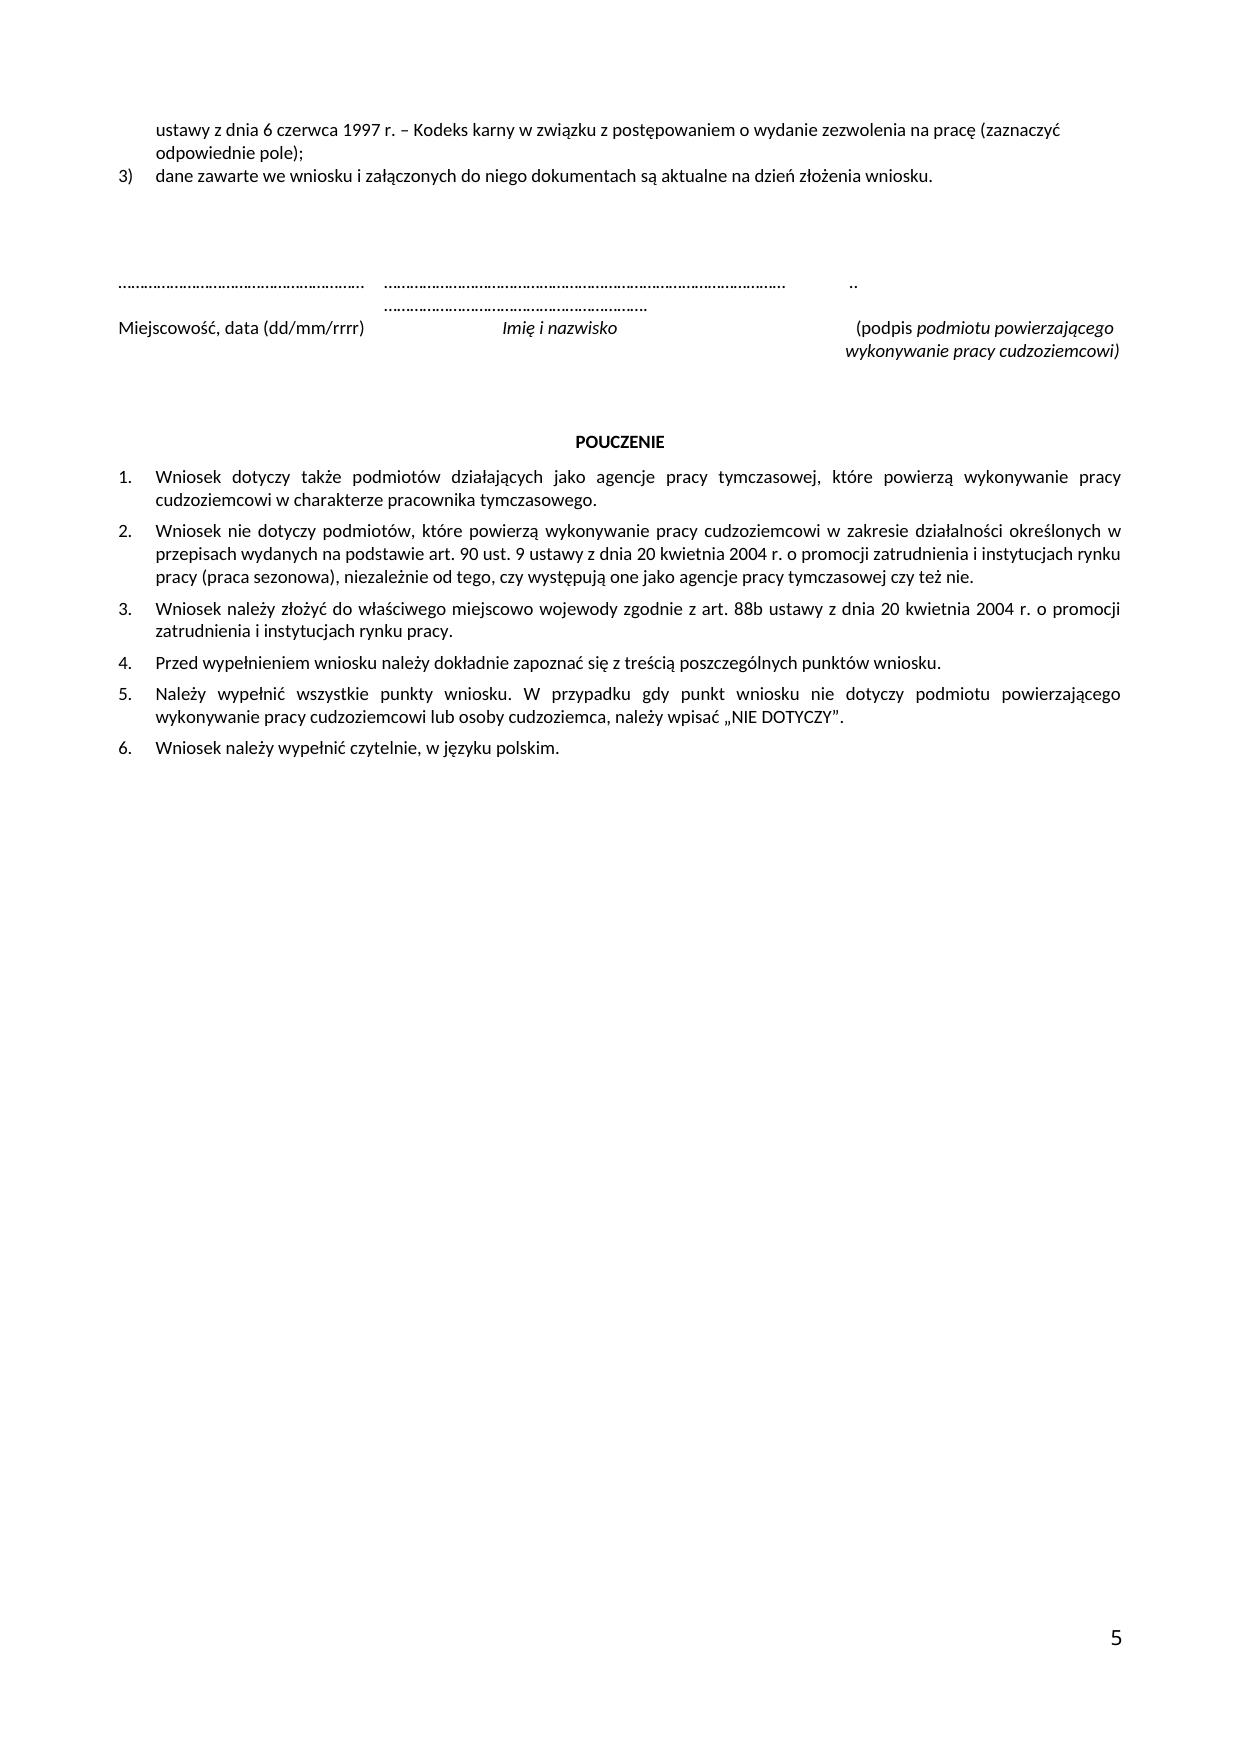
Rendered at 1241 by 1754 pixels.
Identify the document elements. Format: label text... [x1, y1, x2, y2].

list Należy wypełnić wszystkie punkty wniosku. W przypadku gdy punkt wniosku nie dotyczy podmiotu powierzającego wykonywanie pracy cudzoziemcowi lub osoby cudzoziemca, należy wpisać „NIE DOTYCZY”. [118, 682, 1122, 728]
list Wniosek nie dotyczy podmiotów, które powierzą wykonywanie pracy cudzoziemcowi w zakresie działalności określonych w przepisach wydanych na podstawie art. 90 ust. 9 ustawy z dnia 20 kwietnia 2004 r. o promocji zatrudnienia i instytucjach rynku pracy (praca sezonowa), niezależnie od tego, czy występują one jako agencje pracy tymczasowej czy też nie. [118, 520, 1122, 588]
text ………………………………………………… ………………………………………………………………………………… ..……………………………………………………. [118, 270, 1122, 316]
list Wniosek należy wypełnić czytelnie, w języku polskim. [118, 736, 1122, 759]
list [118, 118, 1122, 164]
text POUCZENIE [118, 430, 1122, 453]
list dane zawarte we wniosku i załączonych do niego dokumentach są aktualne na dzień złożenia wniosku. [118, 164, 1122, 187]
list Wniosek dotyczy także podmiotów działających jako agencje pracy tymczasowej, które powierzą wykonywanie pracy cudzoziemcowi w charakterze pracownika tymczasowego. [118, 466, 1122, 511]
list Wniosek należy złożyć do właściwego miejscowo wojewody zgodnie z art. 88b ustawy z dnia 20 kwietnia 2004 r. o promocji zatrudnienia i instytucjach rynku pracy. [118, 597, 1122, 643]
list Przed wypełnieniem wniosku należy dokładnie zapoznać się z treścią poszczególnych punktów wniosku. [118, 651, 1122, 674]
text wykonywanie pracy cudzoziemcowi) [118, 339, 1122, 362]
text Miejscowość, data (dd/mm/rrrr) Imię i nazwisko (podpis podmiotu powierzającego [118, 316, 1122, 339]
